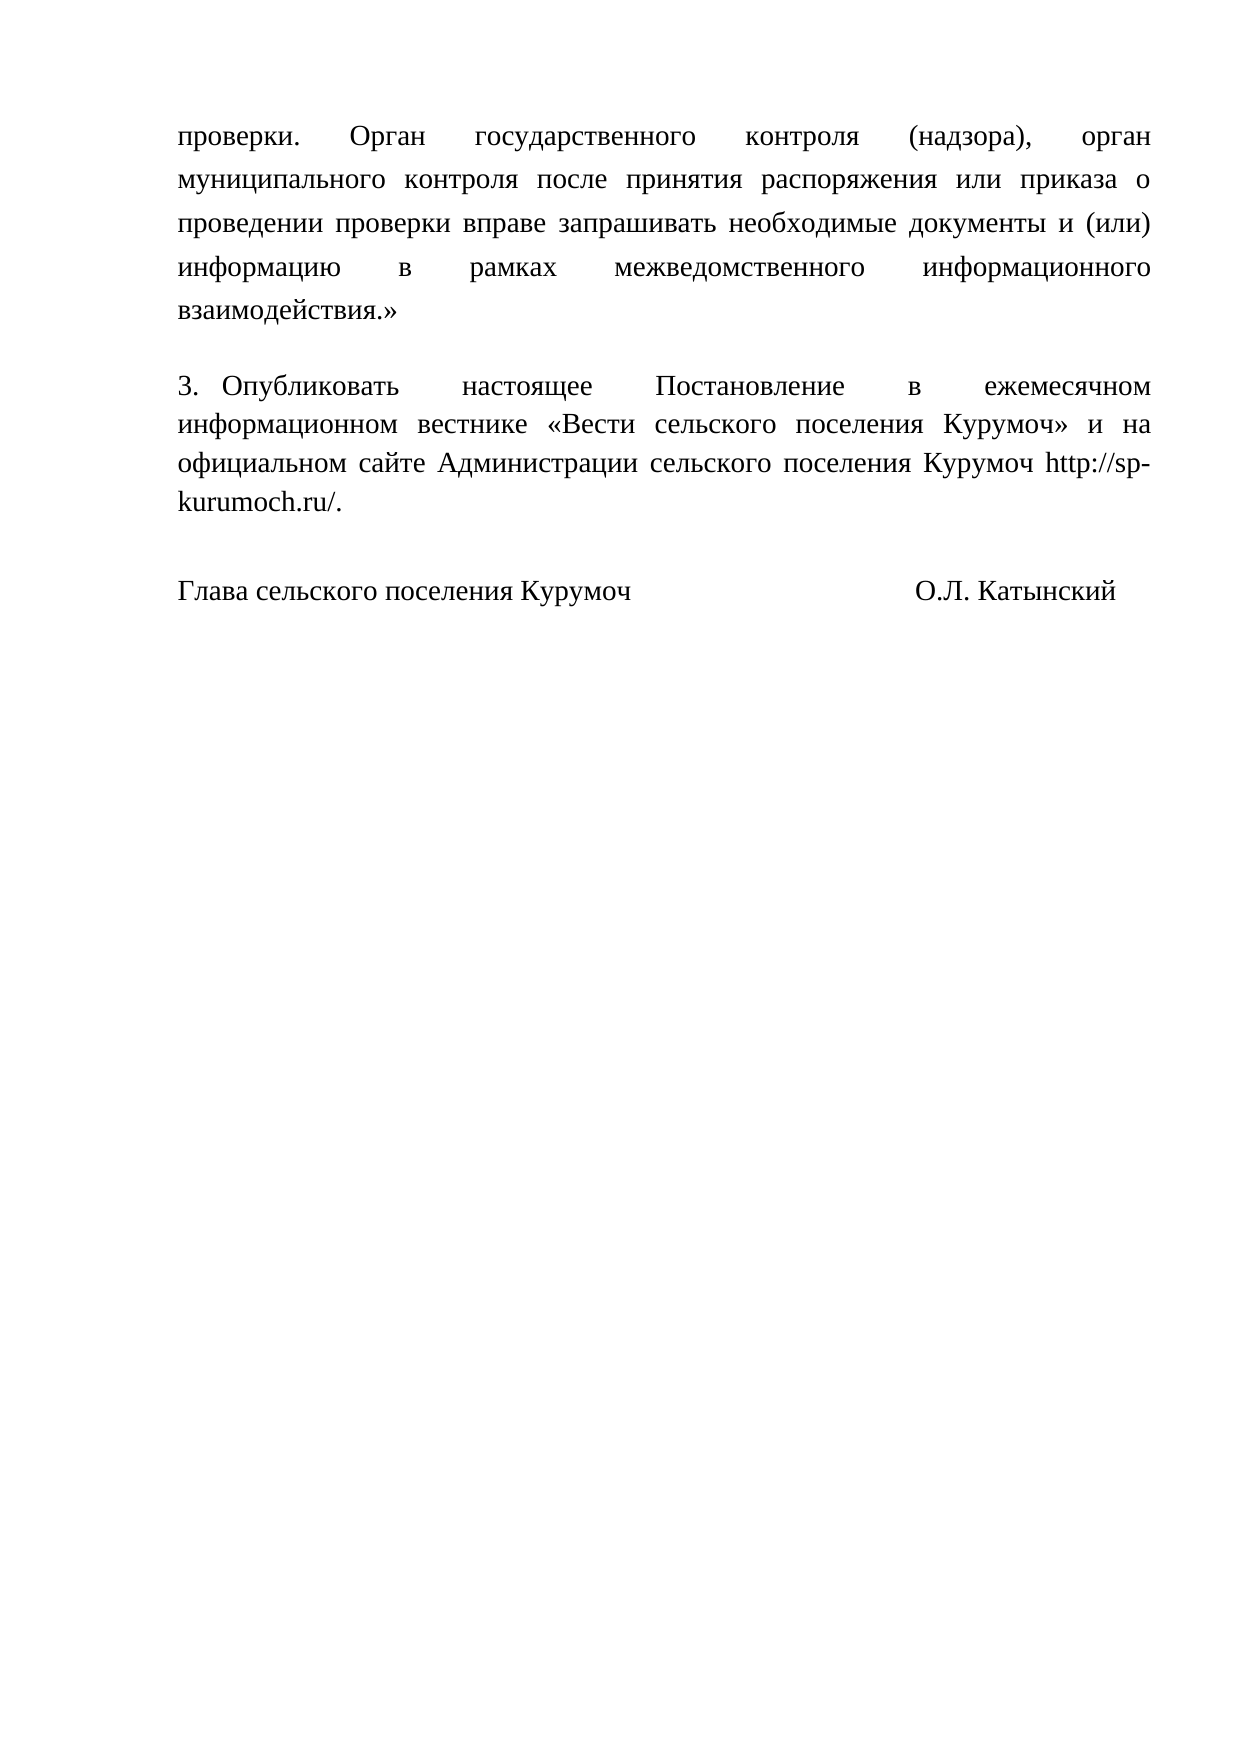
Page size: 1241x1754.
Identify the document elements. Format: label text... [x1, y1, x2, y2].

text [177, 118, 1152, 326]
text Глава сельского поселения Курумоч О.Л. Катынский [177, 573, 1152, 607]
list Опубликовать настоящее Постановление в ежемесячном информационном вестнике «Вести сельского поселения Курумоч» и на официальном сайте Администрации сельского поселения Курумоч http://sp-kurumoch.ru/. [177, 368, 1152, 517]
